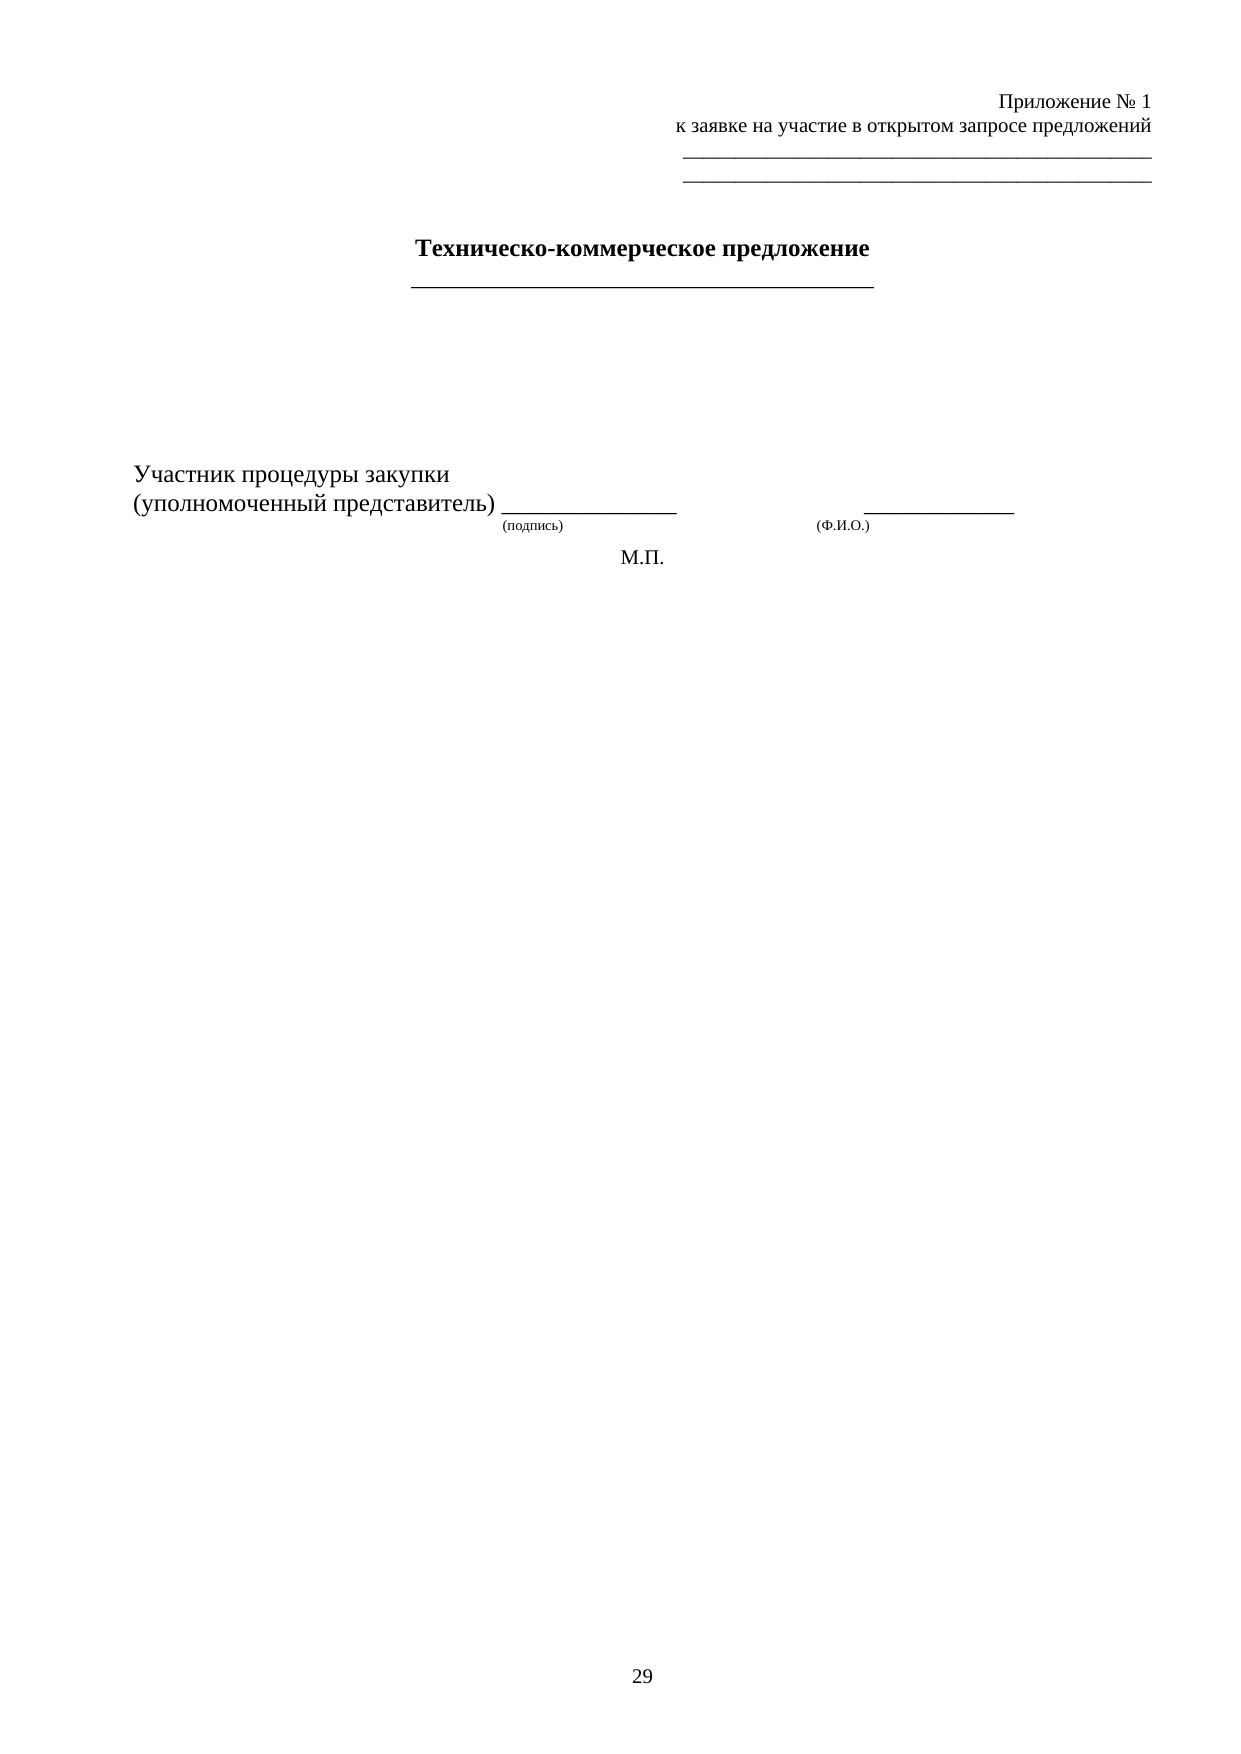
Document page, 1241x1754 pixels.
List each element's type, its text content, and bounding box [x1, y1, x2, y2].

text к заявке на участие в открытом запросе предложений [133, 113, 1152, 137]
text Приложение № 1 [133, 89, 1152, 113]
text М.П. [133, 545, 1152, 569]
text Техническо-коммерческое предложение [133, 233, 1152, 262]
text _____________________________________________ [133, 161, 1152, 185]
text (подпись) (Ф.И.О.) [133, 516, 1152, 545]
text _____________________________________ [133, 262, 1152, 291]
text (уполномоченный представитель) ______________ ____________ [133, 488, 1152, 516]
text Участник процедуры закупки [133, 459, 1152, 488]
text _____________________________________________ [133, 137, 1152, 161]
